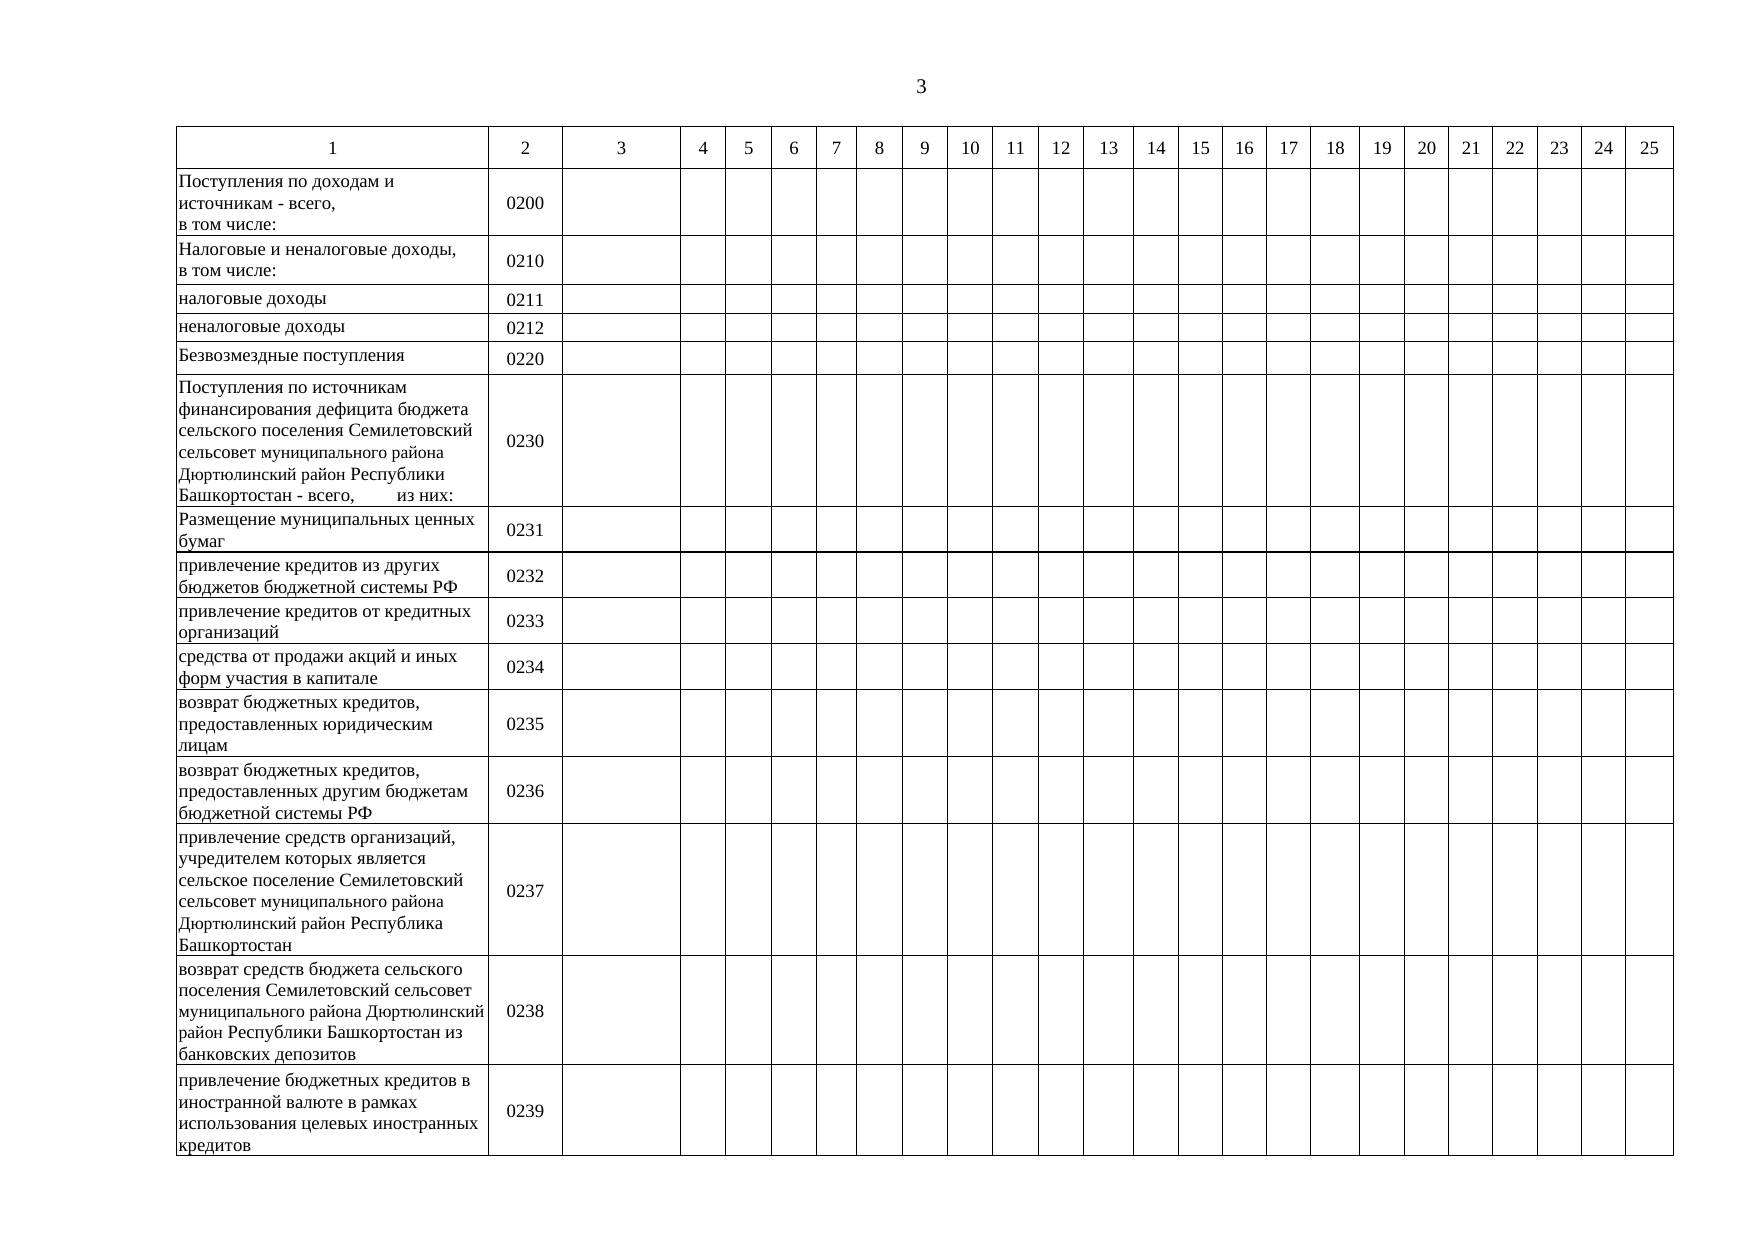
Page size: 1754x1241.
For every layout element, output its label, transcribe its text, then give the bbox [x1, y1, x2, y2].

table_cell [772, 824, 816, 955]
table_cell [772, 1065, 816, 1155]
table_cell [1039, 342, 1083, 374]
table_cell [726, 644, 771, 688]
table_cell [1084, 956, 1133, 1064]
table_cell [1626, 956, 1673, 1064]
table_cell [681, 236, 725, 284]
table_cell [993, 1065, 1038, 1155]
table_cell 0230 [489, 375, 562, 506]
table_cell [1311, 1065, 1359, 1155]
table_cell налоговые доходы [177, 285, 488, 312]
table_cell [948, 375, 992, 506]
table_cell [1360, 507, 1404, 551]
table_cell [1134, 285, 1178, 312]
table_cell [681, 169, 725, 235]
table_header 18 [1311, 127, 1359, 167]
table_cell [1311, 553, 1359, 597]
table_cell [1311, 598, 1359, 643]
table_cell [1405, 690, 1448, 756]
table_cell [1582, 236, 1625, 284]
table_cell [1449, 644, 1492, 688]
table_cell [948, 314, 992, 341]
table_cell [1179, 824, 1222, 955]
table_cell [993, 236, 1038, 284]
table_cell [1311, 314, 1359, 341]
table_cell [1267, 375, 1310, 506]
table_cell [1405, 553, 1448, 597]
table_cell Поступления по источникам финансирования дефицита бюджета сельского поселения Семилетовский сельсовет муниципального района Дюртюлинский район Республики Башкортостан - всего, из них: [177, 375, 488, 506]
table_cell [1039, 824, 1083, 955]
table_cell [857, 314, 902, 341]
table_cell [563, 236, 680, 284]
table_cell [993, 956, 1038, 1064]
table_cell [948, 1065, 992, 1155]
table_cell [1134, 375, 1178, 506]
table_cell [681, 553, 725, 597]
table_cell [1179, 598, 1222, 643]
table_cell [1223, 690, 1266, 756]
table_cell [1267, 757, 1310, 823]
table_cell [1267, 236, 1310, 284]
table_cell [1223, 236, 1266, 284]
table_cell [681, 285, 725, 312]
table_cell [1405, 598, 1448, 643]
table_cell [948, 824, 992, 955]
table_cell [1449, 285, 1492, 312]
table_cell [1039, 1065, 1083, 1155]
table_cell [1538, 553, 1581, 597]
table_cell [1360, 757, 1404, 823]
table_cell [1360, 169, 1404, 235]
table_cell [1084, 507, 1133, 551]
table_cell [1267, 342, 1310, 374]
table_cell [817, 644, 856, 688]
table_header 17 [1267, 127, 1310, 167]
table_header 11 [993, 127, 1038, 167]
table_cell [1360, 690, 1404, 756]
table_cell [903, 644, 947, 688]
table_cell [1311, 169, 1359, 235]
table_cell [1223, 1065, 1266, 1155]
table_cell [1538, 644, 1581, 688]
table_cell [1223, 507, 1266, 551]
table_cell [726, 236, 771, 284]
table_cell [1311, 824, 1359, 955]
table_cell [1538, 285, 1581, 312]
table_cell [1311, 236, 1359, 284]
table_cell [1084, 342, 1133, 374]
table_cell [726, 598, 771, 643]
table_cell [1449, 757, 1492, 823]
table_cell [1039, 690, 1083, 756]
table_cell [1449, 690, 1492, 756]
table_cell [563, 956, 680, 1064]
table_header 8 [857, 127, 902, 167]
table_header 10 [948, 127, 992, 167]
table_cell [1084, 598, 1133, 643]
table_cell [1626, 507, 1673, 551]
table_cell [1626, 236, 1673, 284]
table_cell [1084, 553, 1133, 597]
table_cell [681, 314, 725, 341]
table_cell [1538, 314, 1581, 341]
table_cell [563, 169, 680, 235]
table_cell [903, 956, 947, 1064]
table_cell привлечение средств организаций, учредителем которых является сельское поселение Семилетовский сельсовет муниципального района Дюртюлинский район Республика Башкортостан [177, 824, 488, 955]
table_cell [1626, 598, 1673, 643]
table_cell [681, 690, 725, 756]
table_cell [903, 285, 947, 312]
table_cell [1626, 314, 1673, 341]
table_cell [948, 956, 992, 1064]
table_cell [1134, 314, 1178, 341]
table_cell [1267, 1065, 1310, 1155]
table_cell 0236 [489, 757, 562, 823]
table_cell [817, 824, 856, 955]
table_cell [1179, 342, 1222, 374]
table_cell [1039, 285, 1083, 312]
table_header 9 [903, 127, 947, 167]
table_cell 0239 [489, 1065, 562, 1155]
table_header 20 [1405, 127, 1448, 167]
table_cell [1039, 169, 1083, 235]
table_cell [1039, 956, 1083, 1064]
table_cell [726, 824, 771, 955]
table_cell [1493, 690, 1537, 756]
table_cell [563, 375, 680, 506]
table_cell [1084, 644, 1133, 688]
table_cell [1538, 375, 1581, 506]
table_header 25 [1626, 127, 1673, 167]
table_cell [1582, 553, 1625, 597]
table_cell [817, 507, 856, 551]
table_cell [1311, 375, 1359, 506]
table_cell [1084, 824, 1133, 955]
table_cell [1311, 757, 1359, 823]
table_cell [1134, 690, 1178, 756]
table_cell [817, 169, 856, 235]
table_cell [1039, 757, 1083, 823]
table_cell [563, 507, 680, 551]
table_cell [817, 314, 856, 341]
table_cell [1360, 553, 1404, 597]
table_cell [1360, 285, 1404, 312]
table_cell [726, 1065, 771, 1155]
table_cell [1267, 824, 1310, 955]
table_cell 0237 [489, 824, 562, 955]
table_cell [857, 507, 902, 551]
table_cell [903, 375, 947, 506]
table_cell [1449, 1065, 1492, 1155]
table_cell [1223, 169, 1266, 235]
table_cell [857, 598, 902, 643]
table_cell [948, 507, 992, 551]
table_cell [1360, 1065, 1404, 1155]
table_cell [817, 553, 856, 597]
table_cell Налоговые и неналоговые доходы, в том числе: [177, 236, 488, 284]
table_cell [726, 507, 771, 551]
table_cell [993, 375, 1038, 506]
table_cell [1360, 644, 1404, 688]
table_cell [948, 690, 992, 756]
table_cell [1449, 342, 1492, 374]
table_cell [772, 342, 816, 374]
table_cell неналоговые доходы [177, 314, 488, 341]
table_header 16 [1223, 127, 1266, 167]
table_header 5 [726, 127, 771, 167]
table_cell [1493, 644, 1537, 688]
table_cell [1626, 644, 1673, 688]
table_cell [857, 690, 902, 756]
table_cell [1538, 690, 1581, 756]
table_cell [1493, 342, 1537, 374]
table_cell [1360, 375, 1404, 506]
table_header 13 [1084, 127, 1133, 167]
table_header 3 [563, 127, 680, 167]
table_cell [1223, 375, 1266, 506]
table_cell [1360, 314, 1404, 341]
table_cell [903, 553, 947, 597]
table_cell [1449, 553, 1492, 597]
table_cell [817, 236, 856, 284]
table_cell Поступления по доходам и источникам - всего, в том числе: [177, 169, 488, 235]
table_cell [1179, 1065, 1222, 1155]
table_cell [993, 507, 1038, 551]
table_cell [903, 314, 947, 341]
table_cell [1267, 285, 1310, 312]
table_cell [948, 236, 992, 284]
table_cell [726, 956, 771, 1064]
table_cell [817, 342, 856, 374]
table_cell [903, 507, 947, 551]
table_cell [1179, 285, 1222, 312]
table_cell [948, 598, 992, 643]
table_cell [1538, 757, 1581, 823]
table_cell [903, 342, 947, 374]
table_cell [857, 553, 902, 597]
table_cell [1311, 690, 1359, 756]
table_cell [1493, 285, 1537, 312]
table_cell [1360, 236, 1404, 284]
table_cell [993, 314, 1038, 341]
table_cell [1582, 598, 1625, 643]
table_cell [948, 757, 992, 823]
table_cell [993, 644, 1038, 688]
table_header 12 [1039, 127, 1083, 167]
table_cell [1039, 314, 1083, 341]
table_cell [1311, 507, 1359, 551]
table_cell [1582, 169, 1625, 235]
table_header 23 [1538, 127, 1581, 167]
table_header 6 [772, 127, 816, 167]
table_cell [563, 285, 680, 312]
table_cell [563, 598, 680, 643]
table_cell [1311, 956, 1359, 1064]
table_cell [1179, 507, 1222, 551]
table_cell [1134, 1065, 1178, 1155]
table_cell 0234 [489, 644, 562, 688]
table_cell [1449, 236, 1492, 284]
table_cell [1134, 553, 1178, 597]
table_header 19 [1360, 127, 1404, 167]
table_cell [1449, 169, 1492, 235]
table_cell [1179, 690, 1222, 756]
table_cell [1223, 314, 1266, 341]
table_cell [1267, 169, 1310, 235]
table_cell [948, 285, 992, 312]
table_cell [1405, 757, 1448, 823]
table_cell [948, 553, 992, 597]
table_cell [1582, 956, 1625, 1064]
table_cell [1538, 956, 1581, 1064]
table_cell [1538, 824, 1581, 955]
table_cell [1405, 285, 1448, 312]
table_cell [1134, 169, 1178, 235]
table_cell [817, 690, 856, 756]
table_cell [817, 956, 856, 1064]
table_cell [772, 507, 816, 551]
table_cell [1493, 757, 1537, 823]
table_cell [1449, 598, 1492, 643]
table_cell 0238 [489, 956, 562, 1064]
table_cell [993, 757, 1038, 823]
table_cell [681, 375, 725, 506]
table_cell [1267, 690, 1310, 756]
table_cell [772, 757, 816, 823]
table_cell возврат бюджетных кредитов, предоставленных другим бюджетам бюджетной системы РФ [177, 757, 488, 823]
table_cell [1223, 956, 1266, 1064]
table_cell [1223, 644, 1266, 688]
table_cell 0212 [489, 314, 562, 341]
table_cell [993, 598, 1038, 643]
table_cell возврат бюджетных кредитов, предоставленных юридическим лицам [177, 690, 488, 756]
table_cell [1405, 1065, 1448, 1155]
table_cell [1039, 375, 1083, 506]
table_cell [1360, 598, 1404, 643]
table_cell [1134, 236, 1178, 284]
table_cell [563, 757, 680, 823]
table_cell [1493, 314, 1537, 341]
table_cell [1493, 553, 1537, 597]
table_cell [1267, 644, 1310, 688]
table_cell 0211 [489, 285, 562, 312]
table_cell [993, 169, 1038, 235]
table_cell [726, 314, 771, 341]
table_cell [1493, 1065, 1537, 1155]
table_cell [1582, 285, 1625, 312]
table_header 24 [1582, 127, 1625, 167]
table_cell [1179, 236, 1222, 284]
table_cell [903, 1065, 947, 1155]
table_cell 0210 [489, 236, 562, 284]
table_cell [1223, 553, 1266, 597]
table_cell [1039, 236, 1083, 284]
table_cell [1582, 314, 1625, 341]
table_cell [903, 236, 947, 284]
table_cell [1493, 169, 1537, 235]
table_cell [1582, 1065, 1625, 1155]
table_cell [1360, 824, 1404, 955]
table_cell [772, 553, 816, 597]
table_cell [1084, 375, 1133, 506]
table_header 4 [681, 127, 725, 167]
table_cell [1360, 342, 1404, 374]
table_cell [1626, 553, 1673, 597]
table_cell [1449, 375, 1492, 506]
table_cell [772, 644, 816, 688]
table_cell привлечение кредитов из других бюджетов бюджетной системы РФ [177, 553, 488, 597]
table_cell [726, 553, 771, 597]
table_cell [903, 598, 947, 643]
table_cell [681, 342, 725, 374]
table_cell [857, 956, 902, 1064]
table_cell Размещение муниципальных ценных бумаг [177, 507, 488, 551]
table_cell [1626, 824, 1673, 955]
table_cell [1626, 1065, 1673, 1155]
table_cell [1267, 507, 1310, 551]
table_cell [726, 169, 771, 235]
table_cell [1405, 314, 1448, 341]
table_cell [726, 285, 771, 312]
table_cell [1582, 690, 1625, 756]
table_cell [1582, 644, 1625, 688]
table_cell [1311, 644, 1359, 688]
table_cell [772, 690, 816, 756]
table_cell [1039, 507, 1083, 551]
table_cell [1493, 236, 1537, 284]
table_cell [1405, 169, 1448, 235]
table_cell [857, 285, 902, 312]
table_cell [1084, 169, 1133, 235]
table_cell [563, 314, 680, 341]
table_cell [726, 757, 771, 823]
table_cell [1538, 1065, 1581, 1155]
table_cell привлечение кредитов от кредитных организаций [177, 598, 488, 643]
table_cell [1267, 598, 1310, 643]
table_cell [1449, 314, 1492, 341]
table_cell [563, 553, 680, 597]
table_cell [1582, 507, 1625, 551]
table_cell [857, 342, 902, 374]
table_cell [1134, 507, 1178, 551]
table_cell 0200 [489, 169, 562, 235]
table_cell средства от продажи акций и иных форм участия в капитале [177, 644, 488, 688]
table_cell [681, 757, 725, 823]
table_cell [1134, 757, 1178, 823]
table_cell [772, 236, 816, 284]
table_cell [772, 956, 816, 1064]
table_cell [681, 824, 725, 955]
table_cell [1084, 690, 1133, 756]
table_cell [1582, 342, 1625, 374]
table_cell [1223, 598, 1266, 643]
table_cell [948, 644, 992, 688]
table_cell Безвозмездные поступления [177, 342, 488, 374]
table_header 21 [1449, 127, 1492, 167]
table_cell [1538, 169, 1581, 235]
table_cell [1134, 644, 1178, 688]
table_cell [563, 824, 680, 955]
table_cell [857, 236, 902, 284]
table_header 15 [1179, 127, 1222, 167]
table_cell [817, 375, 856, 506]
table_cell [1084, 314, 1133, 341]
table_cell [1538, 598, 1581, 643]
table_cell [1267, 314, 1310, 341]
table_cell 0220 [489, 342, 562, 374]
table_cell возврат средств бюджета сельского поселения Семилетовский сельсовет муниципального района Дюртюлинский район Республики Башкортостан из банковских депозитов [177, 956, 488, 1064]
table_cell [772, 285, 816, 312]
table_cell [563, 342, 680, 374]
table_cell [993, 824, 1038, 955]
table_cell [1267, 553, 1310, 597]
table_cell [1449, 507, 1492, 551]
table_cell [1179, 314, 1222, 341]
table_cell [857, 375, 902, 506]
table_cell [772, 598, 816, 643]
table_cell [817, 598, 856, 643]
table_cell [1493, 598, 1537, 643]
table_cell [681, 956, 725, 1064]
table_cell [1626, 169, 1673, 235]
table_cell [857, 824, 902, 955]
table_cell [1582, 757, 1625, 823]
table_cell [1084, 757, 1133, 823]
table_cell [1179, 644, 1222, 688]
table_cell [1084, 1065, 1133, 1155]
table_cell [1134, 598, 1178, 643]
table_cell [563, 644, 680, 688]
table_cell [1493, 507, 1537, 551]
table_cell [772, 375, 816, 506]
table_cell [1493, 375, 1537, 506]
table_cell [1311, 285, 1359, 312]
table_cell [1493, 956, 1537, 1064]
table_cell [1538, 507, 1581, 551]
table_cell 0235 [489, 690, 562, 756]
table_cell [1538, 342, 1581, 374]
table_cell [726, 375, 771, 506]
table_cell [563, 690, 680, 756]
table_cell [993, 342, 1038, 374]
table_cell [1179, 375, 1222, 506]
table_cell [1405, 375, 1448, 506]
table_cell [1405, 824, 1448, 955]
table_cell [1039, 598, 1083, 643]
table_cell [1223, 824, 1266, 955]
table_cell [1311, 342, 1359, 374]
table_cell [1039, 553, 1083, 597]
table_cell [681, 507, 725, 551]
table_cell 0233 [489, 598, 562, 643]
table_cell [993, 285, 1038, 312]
table_cell [903, 690, 947, 756]
table_cell [1405, 956, 1448, 1064]
table_cell [772, 169, 816, 235]
table_header 22 [1493, 127, 1537, 167]
table_cell [857, 169, 902, 235]
table_cell [993, 553, 1038, 597]
table_cell [1179, 553, 1222, 597]
table_cell 0231 [489, 507, 562, 551]
table_cell [1449, 956, 1492, 1064]
table_cell [817, 1065, 856, 1155]
table_header 14 [1134, 127, 1178, 167]
table_cell [1405, 507, 1448, 551]
table_cell [681, 644, 725, 688]
table_cell [817, 285, 856, 312]
table_cell [1084, 236, 1133, 284]
table_cell [681, 598, 725, 643]
table_cell [993, 690, 1038, 756]
table_cell [726, 690, 771, 756]
table_cell [1223, 342, 1266, 374]
table_cell [1626, 342, 1673, 374]
table_cell [1179, 169, 1222, 235]
table_cell [903, 169, 947, 235]
table_cell [1360, 956, 1404, 1064]
table_cell [857, 644, 902, 688]
table_cell [1538, 236, 1581, 284]
table_cell [1582, 824, 1625, 955]
table_header 7 [817, 127, 856, 167]
table_cell [1582, 375, 1625, 506]
table_cell [726, 342, 771, 374]
table_header 1 [177, 127, 488, 167]
table_cell [1134, 956, 1178, 1064]
table_cell [1405, 342, 1448, 374]
table_cell [1626, 375, 1673, 506]
table_cell [1179, 757, 1222, 823]
table_cell [857, 1065, 902, 1155]
table_cell [1405, 644, 1448, 688]
table_cell [1084, 285, 1133, 312]
table_cell [1223, 285, 1266, 312]
table_cell [903, 757, 947, 823]
table_cell [857, 757, 902, 823]
table_cell [1039, 644, 1083, 688]
table_cell [1405, 236, 1448, 284]
table_cell [681, 1065, 725, 1155]
table_cell [1223, 757, 1266, 823]
table_cell [1134, 342, 1178, 374]
table_cell [1179, 956, 1222, 1064]
table_cell [948, 169, 992, 235]
table_cell [772, 314, 816, 341]
table_cell [1626, 690, 1673, 756]
table_header 2 [489, 127, 562, 167]
table_cell [1267, 956, 1310, 1064]
table_cell привлечение бюджетных кредитов в иностранной валюте в рамках использования целевых иностранных кредитов [177, 1065, 488, 1155]
table_cell [1626, 757, 1673, 823]
table_cell [903, 824, 947, 955]
table_cell [1134, 824, 1178, 955]
table_cell [1493, 824, 1537, 955]
table_cell [563, 1065, 680, 1155]
table_cell 0232 [489, 553, 562, 597]
table_cell [1449, 824, 1492, 955]
table_cell [817, 757, 856, 823]
table_cell [948, 342, 992, 374]
table_cell [1626, 285, 1673, 312]
